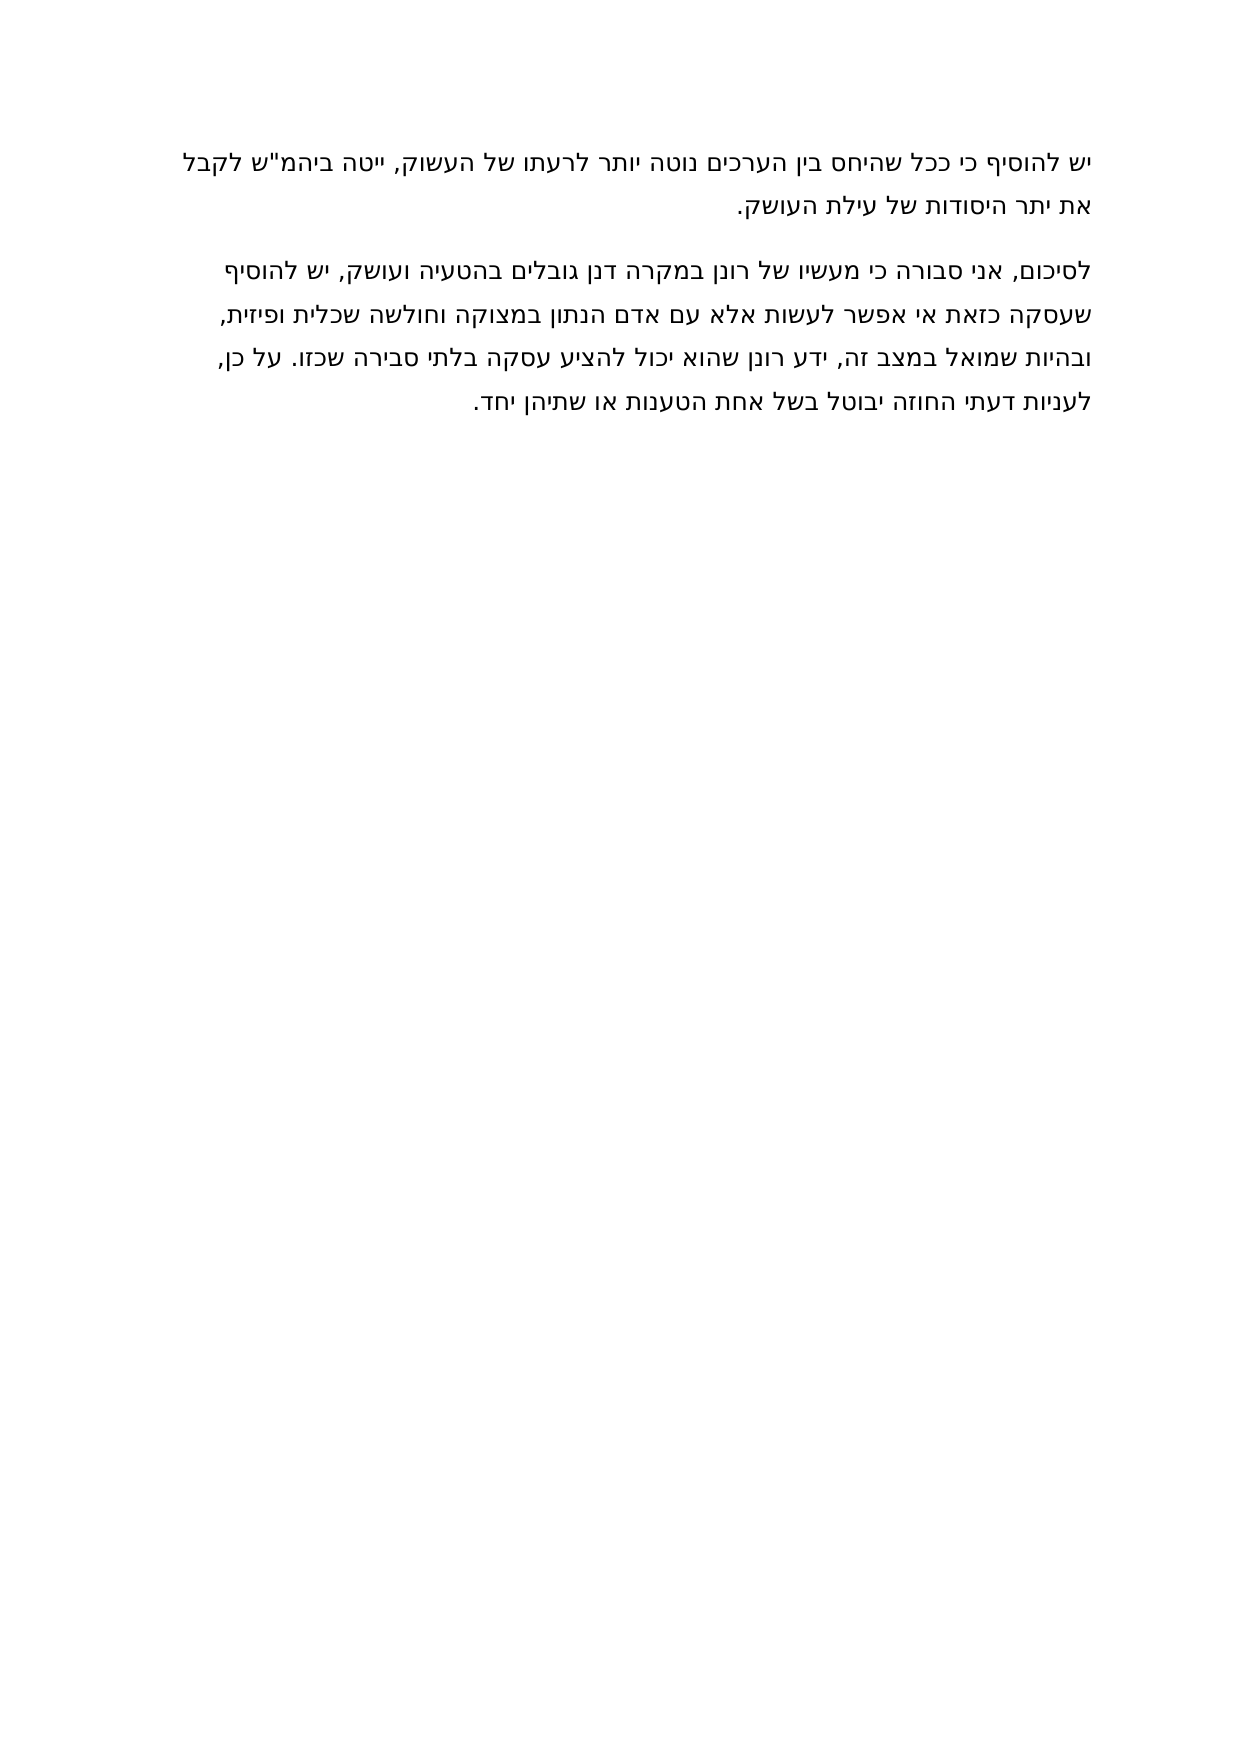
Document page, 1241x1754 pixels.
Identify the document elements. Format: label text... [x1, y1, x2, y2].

text לסיכום, אני סבורה כי מעשיו של רונן במקרה דנן גובלים בהטעיה ועושק, יש להוסיף שעסקה כזאת אי אפשר לעשות אלא עם אדם הנתון במצוקה וחולשה שכלית ופיזית, ובהיות שמואל במצב זה, ידע רונן שהוא יכול להציע עסקה בלתי סבירה שכזו. על כן, לעניות דעתי החוזה יבוטל בשל אחת הטענות או שתיהן יחד. [148, 256, 1092, 416]
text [148, 148, 1092, 221]
